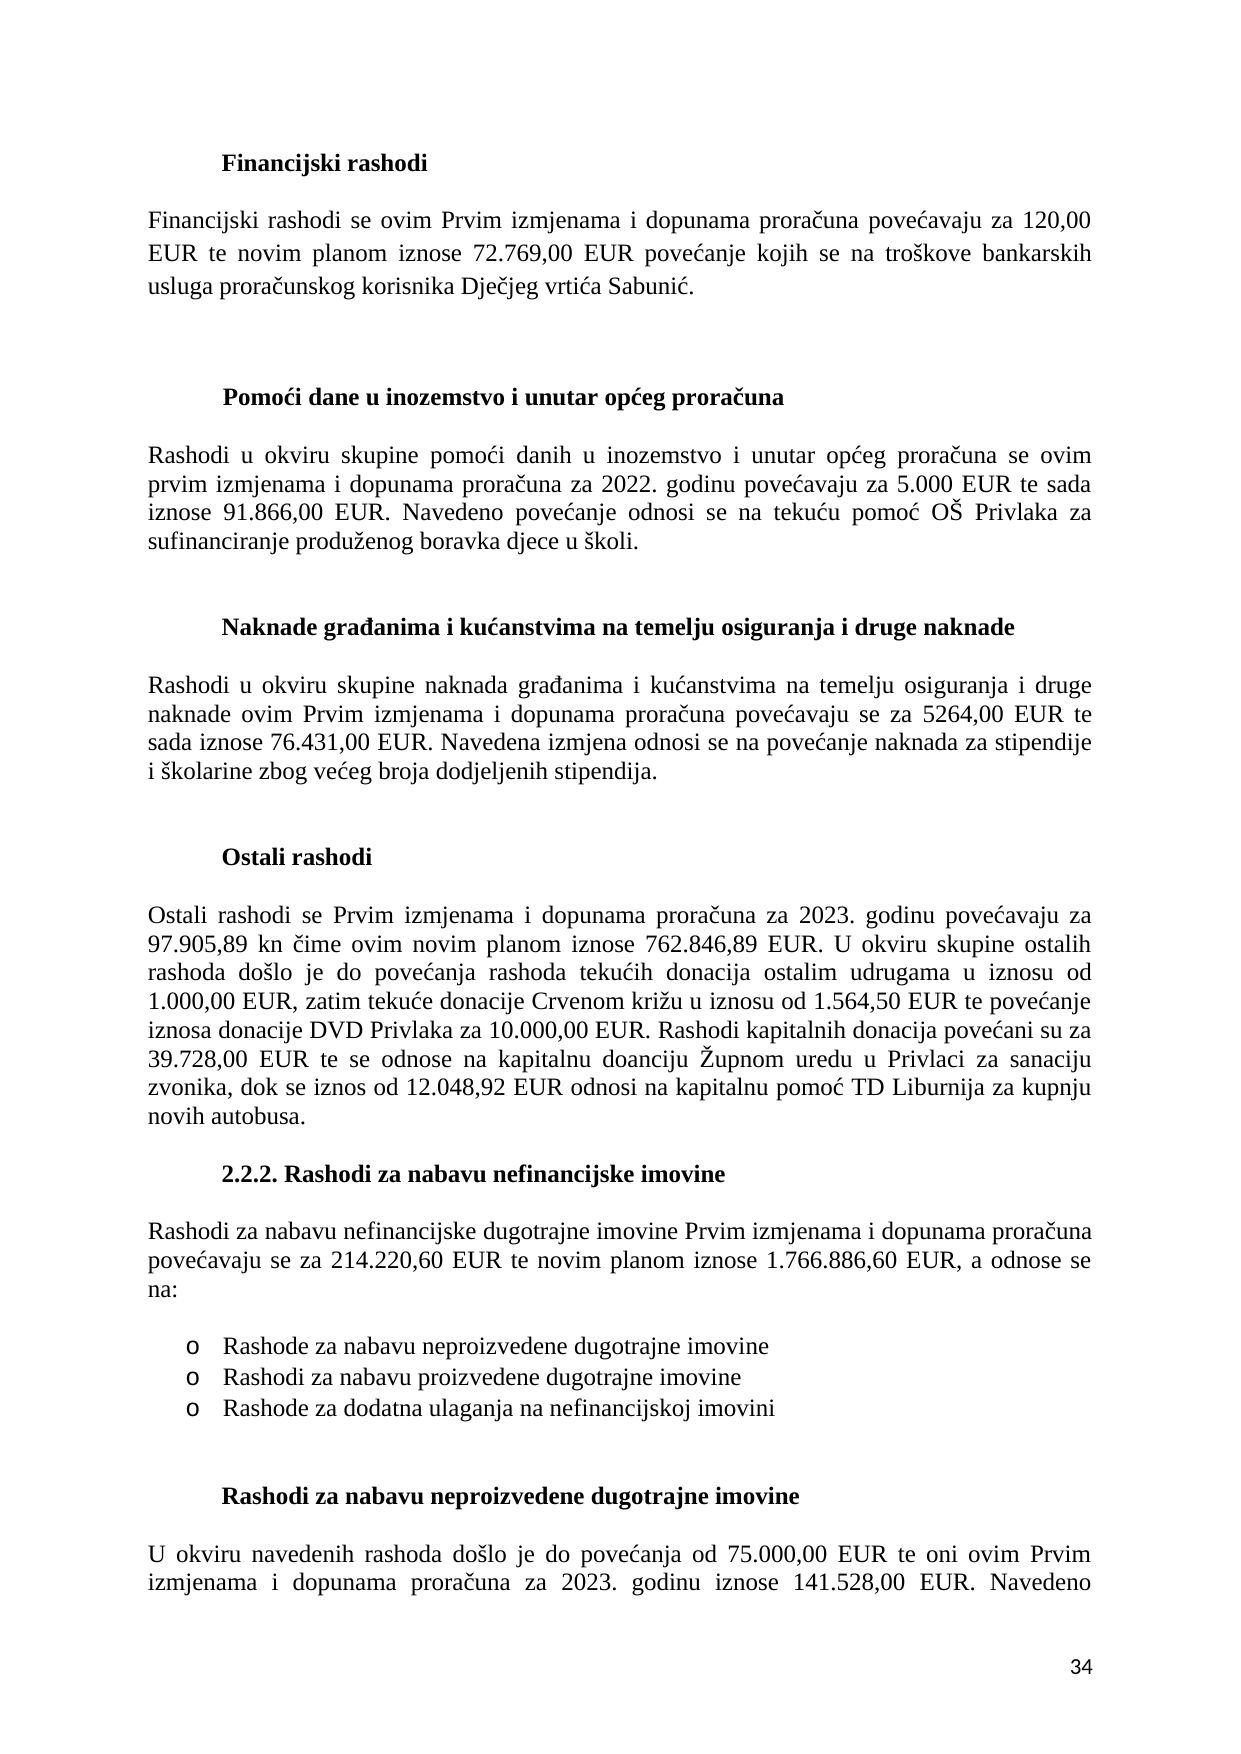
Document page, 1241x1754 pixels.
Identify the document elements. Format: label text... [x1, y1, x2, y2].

text Naknade građanima i kućanstvima na temelju osiguranja i druge naknade [148, 612, 1093, 641]
text Rashodi u okviru skupine pomoći danih u inozemstvo i unutar općeg proračuna se ovim prvim izmjenama i dopunama proračuna za 2022. godinu povećavaju za 5.000 EUR te sada iznose 91.866,00 EUR. Navedeno povećanje odnosi se na tekuću pomoć OŠ Privlaka za sufinanciranje produženog boravka djece u školi. [148, 440, 1093, 555]
text Financijski rashodi [148, 148, 1093, 176]
text 2.2.2. Rashodi za nabavu nefinancijske imovine [162, 1159, 1093, 1187]
list Rashode za nabavu neproizvedene dugotrajne imovine [185, 1331, 1093, 1362]
text Rashodi za nabavu neproizvedene dugotrajne imovine [221, 1481, 1093, 1510]
text Pomoći dane u inozemstvo i unutar općeg proračuna [223, 382, 1093, 411]
text Financijski rashodi se ovim Prvim izmjenama i dopunama proračuna povećavaju za 120,00 EUR te novim planom iznose 72.769,00 EUR povećanje kojih se na troškove bankarskih usluga proračunskog korisnika Dječjeg vrtića Sabunić. [148, 205, 1093, 300]
list Rashodi za nabavu proizvedene dugotrajne imovine [185, 1362, 1093, 1393]
text Rashodi za nabavu nefinancijske dugotrajne imovine Prvim izmjenama i dopunama proračuna povećavaju se za 214.220,60 EUR te novim planom iznose 1.766.886,60 EUR, a odnose se na: [148, 1216, 1093, 1302]
list Rashode za dodatna ulaganja na nefinancijskoj imovini [185, 1393, 1093, 1424]
text Ostali rashodi [148, 842, 1093, 871]
text Ostali rashodi se Prvim izmjenama i dopunama proračuna za 2023. godinu povećavaju za 97.905,89 kn čime ovim novim planom iznose 762.846,89 EUR. U okviru skupine ostalih rashoda došlo je do povećanja rashoda tekućih donacija ostalim udrugama u iznosu od 1.000,00 EUR, zatim tekuće donacije Crvenom križu u iznosu od 1.564,50 EUR te povećanje iznosa donacije DVD Privlaka za 10.000,00 EUR. Rashodi kapitalnih donacija povećani su za 39.728,00 EUR te se odnose na kapitalnu doanciju Župnom uredu u Privlaci za sanaciju zvonika, dok se iznos od 12.048,92 EUR odnosi na kapitalnu pomoć TD Liburnija za kupnju novih autobusa. [148, 900, 1093, 1130]
text Rashodi u okviru skupine naknada građanima i kućanstvima na temelju osiguranja i druge naknade ovim Prvim izmjenama i dopunama proračuna povećavaju se za 5264,00 EUR te sada iznose 76.431,00 EUR. Navedena izmjena odnosi se na povećanje naknada za stipendije i školarine zbog većeg broja dodjeljenih stipendija. [148, 670, 1093, 785]
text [148, 1539, 1093, 1596]
